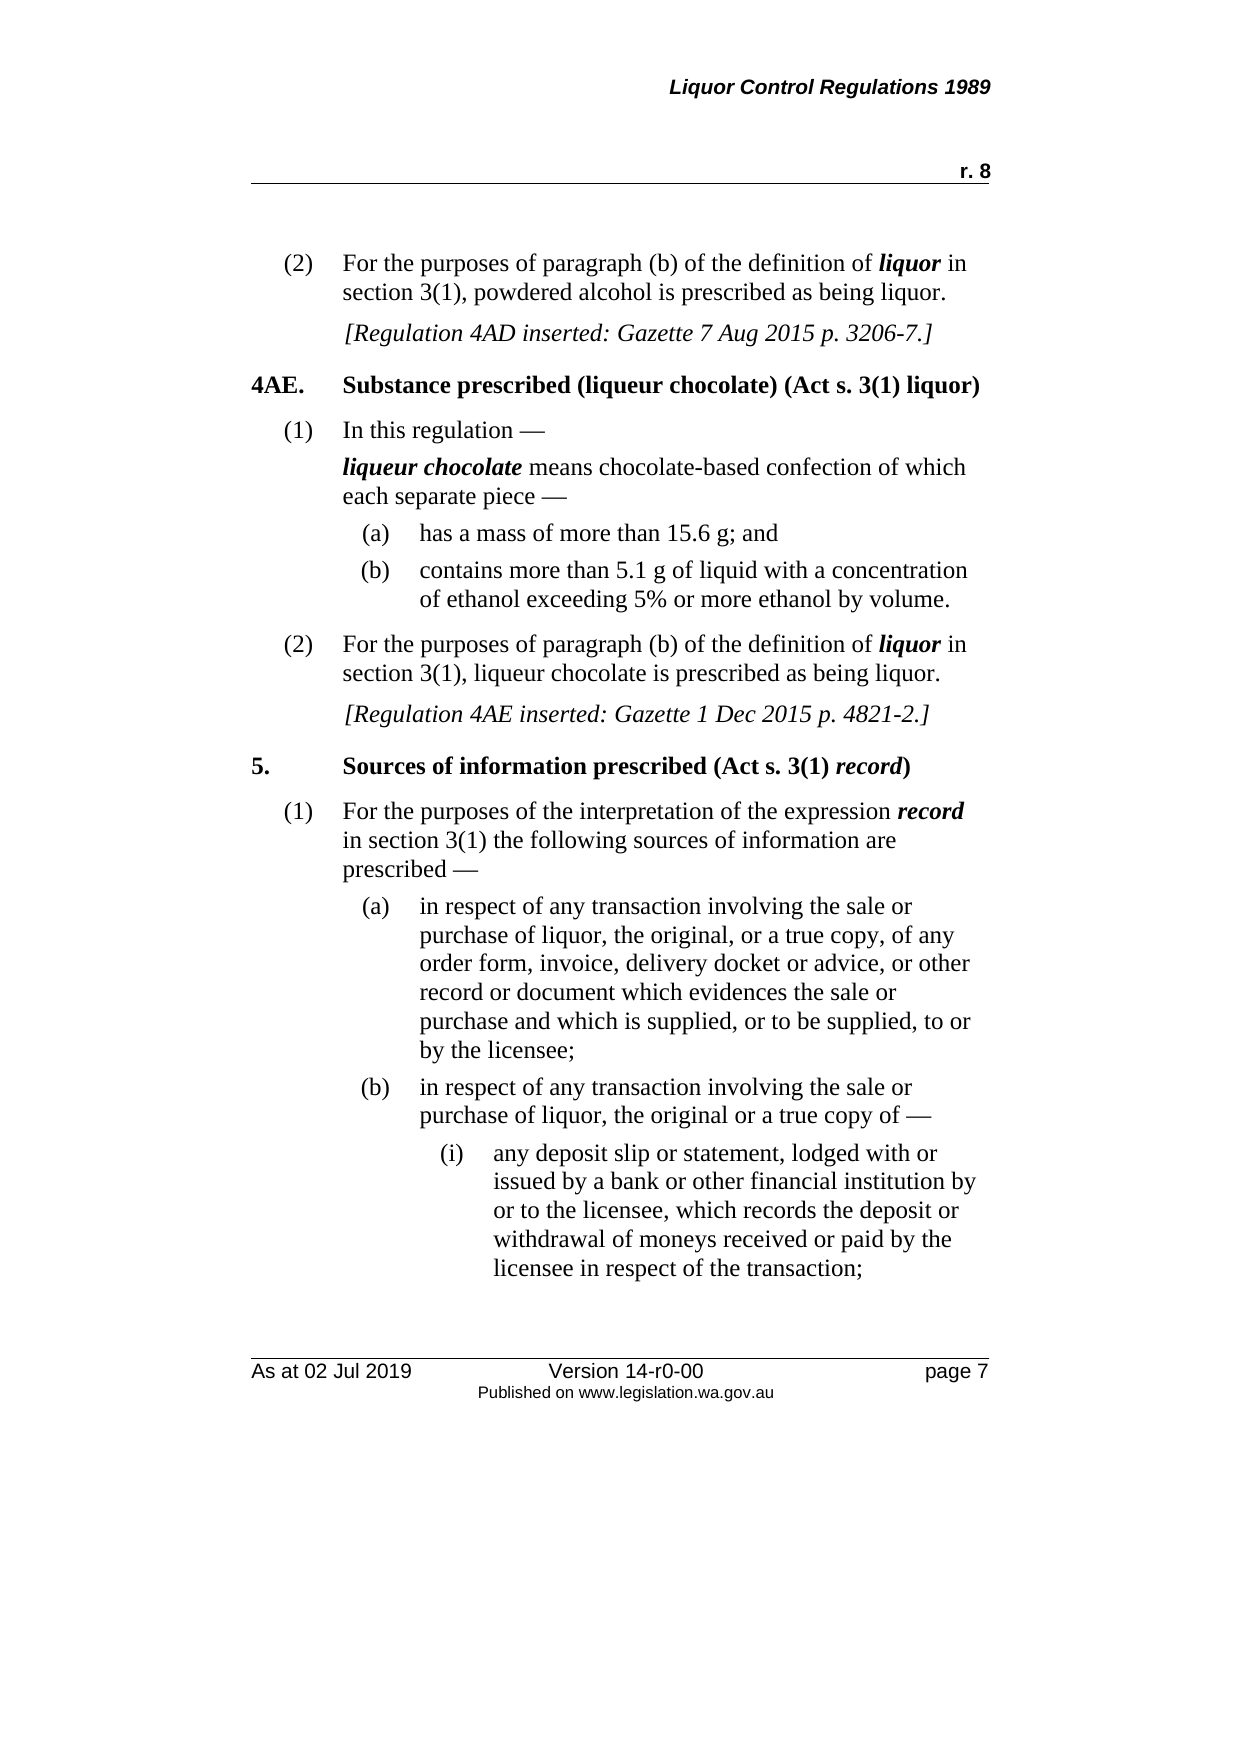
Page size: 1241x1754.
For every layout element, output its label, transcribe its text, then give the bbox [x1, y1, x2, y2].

text (2) For the purposes of paragraph (b) of the definition of liquor in section 3(1), liqueur chocolate is prescribed as being liquor. [251, 629, 989, 687]
text (a) in respect of any transaction involving the sale or purchase of liquor, the original, or a true copy, of any order form, invoice, delivery docket or advice, or other record or document which evidences the sale or purchase and which is supplied, or to be supplied, to or by the licensee; [251, 891, 989, 1063]
text (a) has a mass of more than 15.6 g; and [251, 518, 989, 547]
text (2) For the purposes of paragraph (b) of the definition of liquor in section 3(1), powdered alcohol is prescribed as being liquor. [251, 248, 989, 306]
text (b) in respect of any transaction involving the sale or purchase of liquor, the original or a true copy of — [251, 1072, 989, 1129]
text (1) For the purposes of the interpretation of the expression record in section 3(1) the following sources of information are prescribed — [251, 796, 989, 883]
text liqueur chocolate means chocolate-based confection of which each separate piece — [251, 452, 989, 510]
text (i) any deposit slip or statement, lodged with or issued by a bank or other financial institution by or to the licensee, which records the deposit or withdrawal of moneys received or paid by the licensee in respect of the transaction; [251, 1138, 989, 1281]
subtitle 5. Sources of information prescribed (Act s. 3(1) record) [251, 751, 989, 780]
text (b) contains more than 5.1 g of liquid with a concentration of ethanol exceeding 5% or more ethanol by volume. [251, 555, 989, 613]
text [Regulation 4AE inserted: Gazette 1 Dec 2015 p. 4821-2.] [251, 699, 989, 728]
subtitle 4AE. Substance prescribed (liqueur chocolate) (Act s. 3(1) liquor) [251, 370, 989, 398]
text (1) In this regulation — [251, 415, 989, 444]
text [Regulation 4AD inserted: Gazette 7 Aug 2015 p. 3206-7.] [251, 318, 989, 347]
